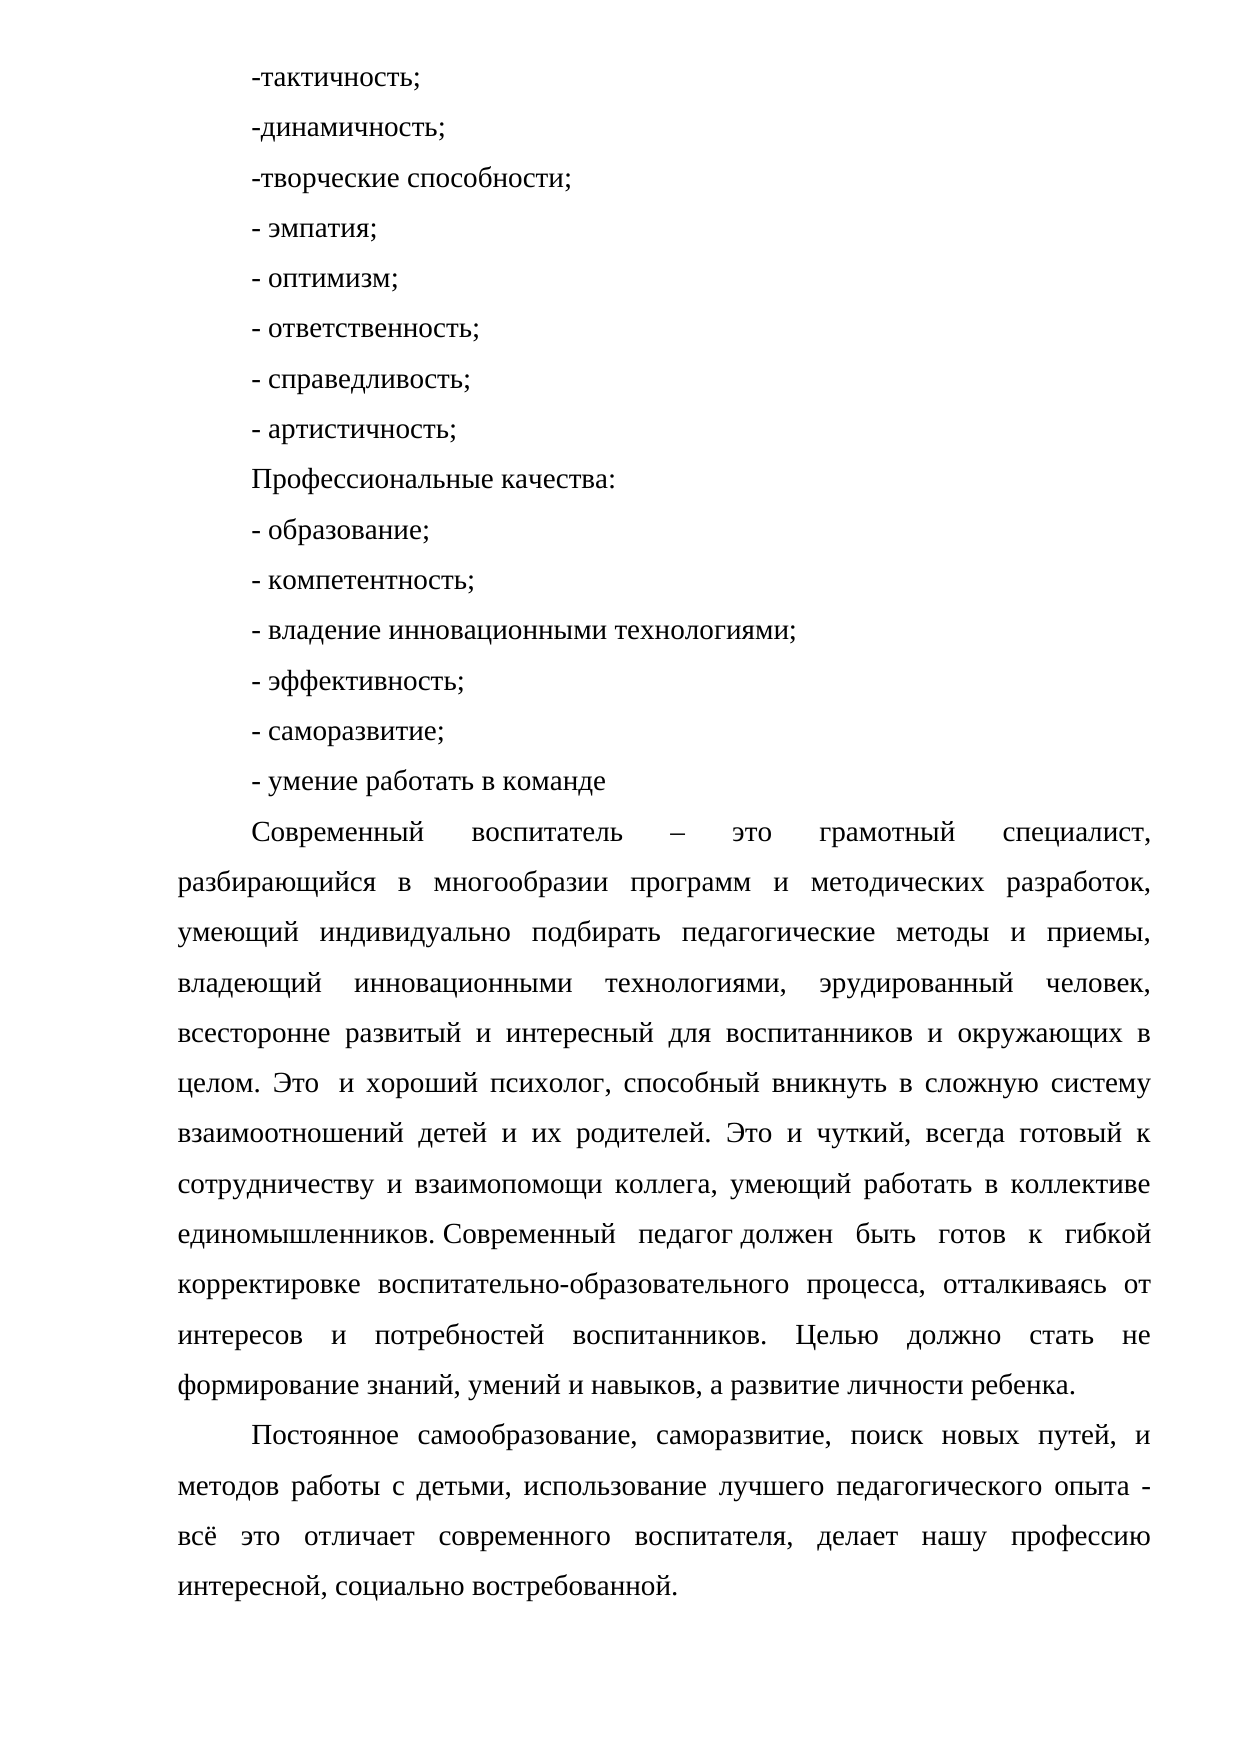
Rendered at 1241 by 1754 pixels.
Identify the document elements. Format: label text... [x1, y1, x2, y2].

text -тактичность; [177, 59, 1152, 93]
text Современный воспитатель – это грамотный специалист, разбирающийся в многообразии программ и методических разработок, умеющий индивидуально подбирать педагогические методы и приемы, владеющий инновационными технологиями, эрудированный человек, всесторонне развитый и интересный для воспитанников и окружающих в целом. Это и хороший психолог, способный вникнуть в сложную систему взаимоотношений детей и их родителей. Это и чуткий, всегда готовый к сотрудничеству и взаимопомощи коллега, умеющий работать в коллективе единомышленников. Современный педагог должен быть готов к гибкой корректировке воспитательно-образовательного процесса, отталкиваясь от интересов и потребностей воспитанников. Целью должно стать не формирование знаний, умений и навыков, а развитие личности ребенка. [177, 814, 1152, 1401]
text - справедливость; [177, 361, 1152, 394]
text - умение работать в команде [177, 763, 1152, 797]
text - образование; [177, 512, 1152, 545]
text - артистичность; [177, 411, 1152, 445]
text - саморазвитие; [177, 713, 1152, 747]
text - владение инновационными технологиями; [177, 612, 1152, 646]
text -динамичность; [177, 109, 1152, 143]
text Профессиональные качества: [177, 462, 1152, 495]
text Постоянное самообразование, саморазвитие, поиск новых путей, и методов работы с детьми, использование лучшего педагогического опыта - всё это отличает современного воспитателя, делает нашу профессию интересной, социально востребованной. [177, 1417, 1152, 1602]
text - оптимизм; [177, 260, 1152, 294]
text - эмпатия; [177, 210, 1152, 243]
text - эффективность; [177, 663, 1152, 696]
text - компетентность; [177, 562, 1152, 596]
text -творческие способности; [177, 160, 1152, 193]
text - ответственность; [177, 311, 1152, 344]
